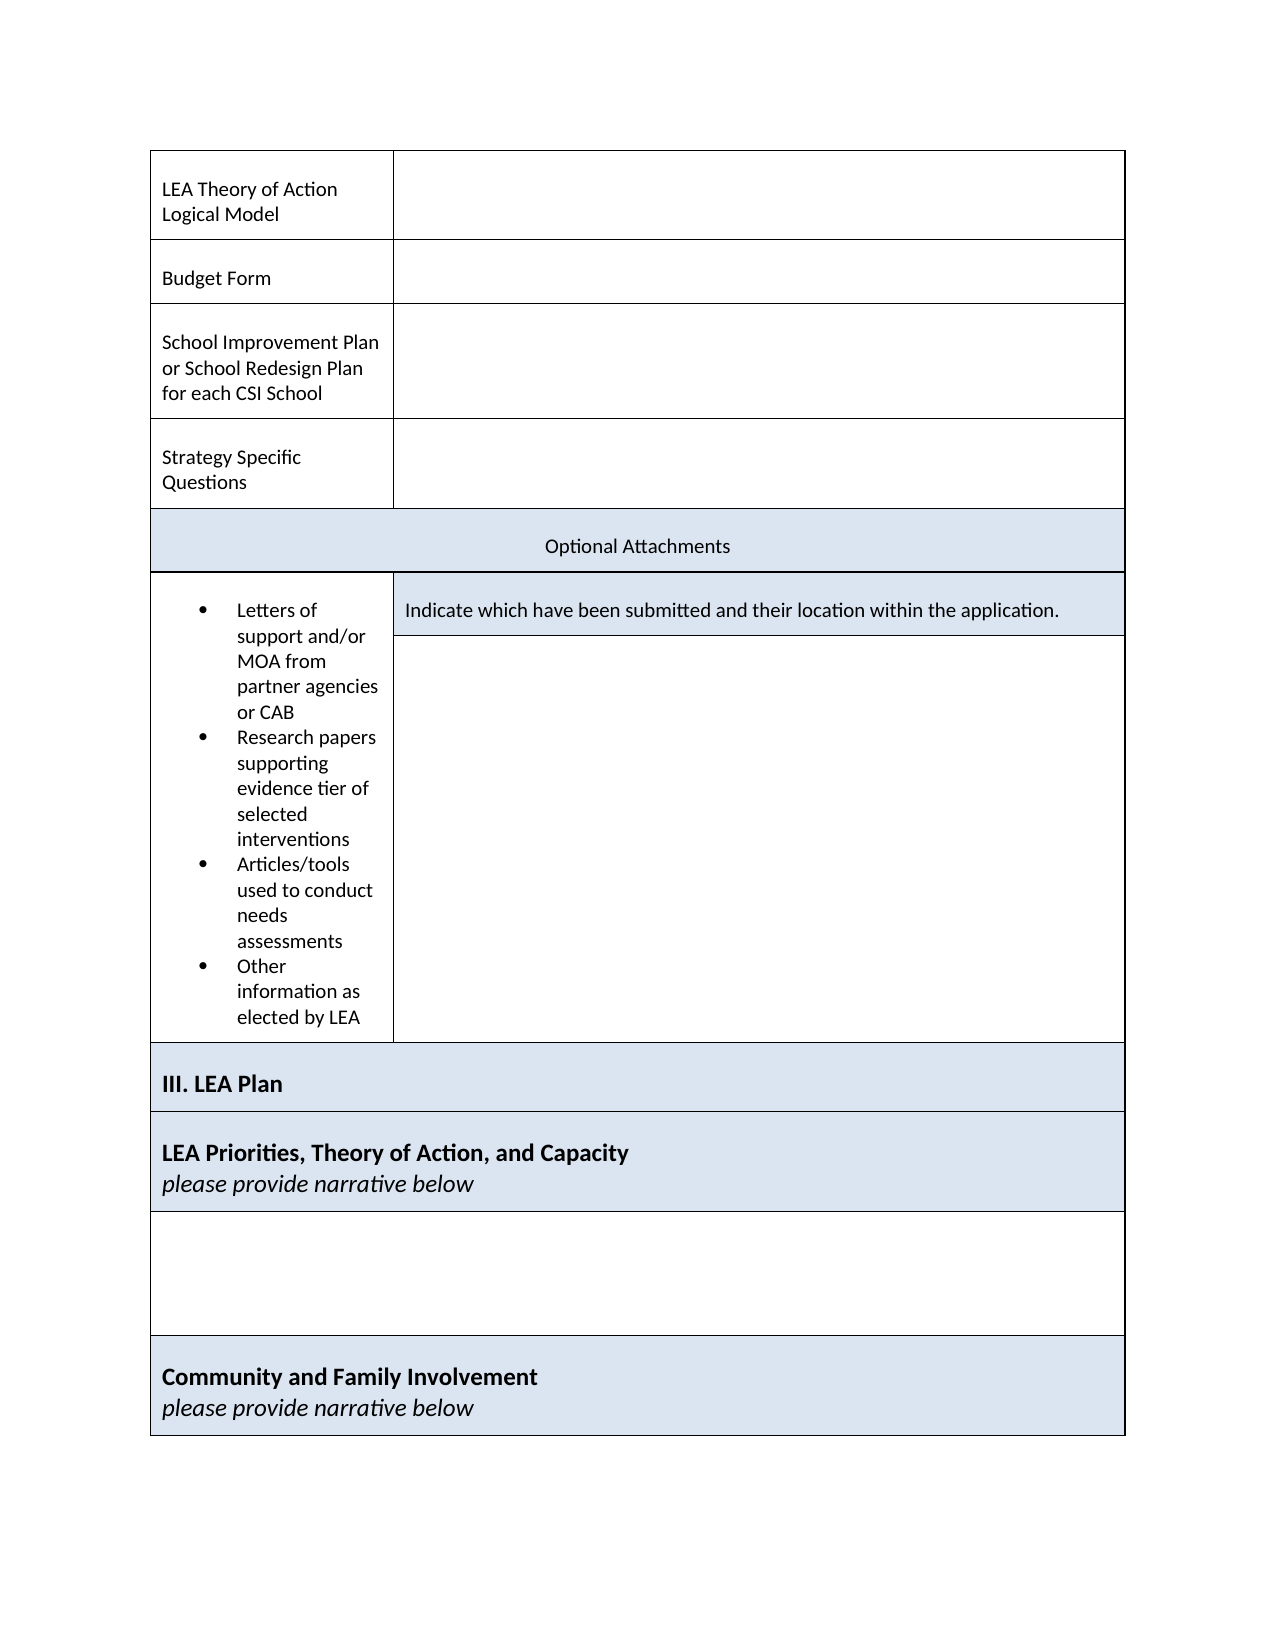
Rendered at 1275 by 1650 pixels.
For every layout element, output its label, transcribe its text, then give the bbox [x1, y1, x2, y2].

table_cell [394, 419, 1124, 507]
table_cell Community and Family Involvement please provide narrative below [151, 1336, 1124, 1435]
table_cell [394, 151, 1124, 239]
table_cell School Improvement Plan or School Redesign Plan for each CSI School [151, 304, 393, 418]
table_cell [394, 240, 1124, 303]
table_cell Optional Attachments [151, 509, 1124, 571]
table_cell Letters of support and/or MOA from partner agencies or CAB Research papers supporting evidence tier of selected interventions Articles/tools used to conduct needs assessments Other information as elected by LEA [151, 573, 393, 1042]
table_cell LEA Theory of Action Logical Model [151, 151, 393, 239]
table_cell LEA Priorities, Theory of Action, and Capacity please provide narrative below [151, 1112, 1124, 1211]
table_cell Indicate which have been submitted and their location within the application. [394, 573, 1124, 635]
table_cell Budget Form [151, 240, 393, 303]
table_cell [151, 1212, 1124, 1335]
table_cell [394, 304, 1124, 418]
table_cell III. LEA Plan [151, 1043, 1124, 1111]
table_cell Strategy Specific Questions [151, 419, 393, 507]
table_cell [394, 636, 1124, 1042]
